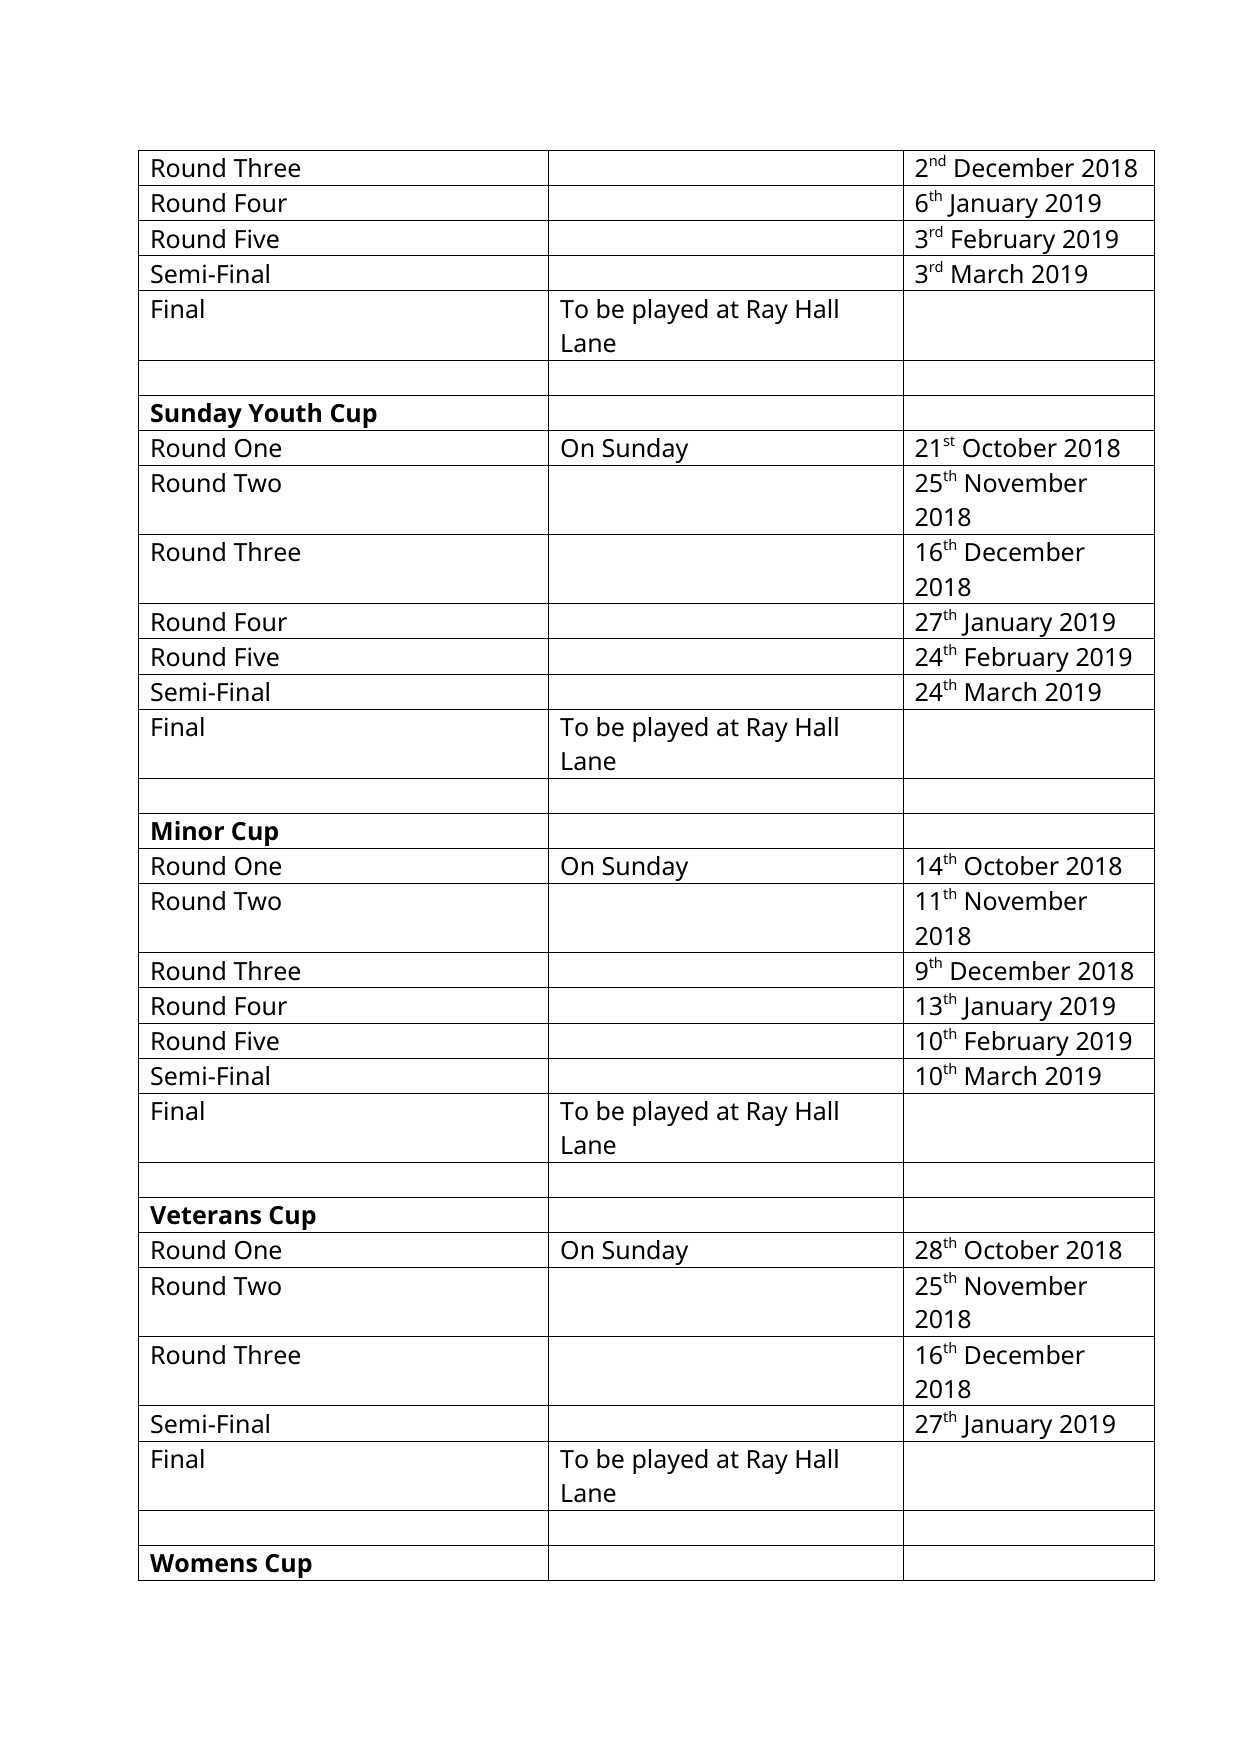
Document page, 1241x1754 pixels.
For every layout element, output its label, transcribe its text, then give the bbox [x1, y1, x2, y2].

table_cell [904, 291, 1154, 359]
table_cell On Sunday [549, 431, 903, 465]
table_cell To be played at Ray Hall Lane [549, 1094, 903, 1162]
table_cell [139, 779, 548, 813]
table_cell [549, 1337, 903, 1405]
table_cell [904, 710, 1154, 778]
table_cell Semi-Final [139, 675, 548, 708]
table_cell 16th December 2018 [904, 1337, 1154, 1405]
table_cell Minor Cup [139, 814, 548, 848]
table_cell [549, 396, 903, 430]
table_cell 24th March 2019 [904, 675, 1154, 708]
table_cell 10th February 2019 [904, 1024, 1154, 1057]
table_cell [904, 361, 1154, 395]
table_cell On Sunday [549, 1233, 903, 1267]
table_cell [549, 186, 903, 220]
table_cell Semi-Final [139, 1406, 548, 1441]
table_cell Round Four [139, 186, 548, 220]
table_cell 14th October 2018 [904, 849, 1154, 883]
table_cell Round Two [139, 466, 548, 534]
table_cell [549, 953, 903, 987]
table_cell [904, 1546, 1154, 1580]
table_cell Final [139, 1094, 548, 1162]
table_cell [549, 1163, 903, 1197]
table_cell [549, 221, 903, 255]
table_cell [549, 639, 903, 673]
table_cell [904, 1094, 1154, 1162]
table_cell [139, 1511, 548, 1545]
table_cell [549, 675, 903, 708]
table_cell 24th February 2019 [904, 639, 1154, 673]
table_cell Round Three [139, 535, 548, 603]
table_cell Round Five [139, 221, 548, 255]
table_cell Round One [139, 849, 548, 883]
table_cell 3rd March 2019 [904, 256, 1154, 290]
table_cell Round One [139, 1233, 548, 1267]
table_cell Round Two [139, 884, 548, 952]
table_cell Veterans Cup [139, 1198, 548, 1232]
table_cell Semi-Final [139, 256, 548, 290]
table_cell Final [139, 1442, 548, 1510]
table_cell Semi-Final [139, 1059, 548, 1093]
table_cell [549, 884, 903, 952]
table_cell Womens Cup [139, 1546, 548, 1580]
table_cell [549, 1268, 903, 1336]
table_cell Round Four [139, 604, 548, 638]
table_cell 3rd February 2019 [904, 221, 1154, 255]
table_cell [549, 151, 903, 185]
table_cell [549, 1546, 903, 1580]
table_cell 27th January 2019 [904, 604, 1154, 638]
table_cell [549, 1511, 903, 1545]
table_cell To be played at Ray Hall Lane [549, 710, 903, 778]
table_cell [904, 779, 1154, 813]
table_cell 13th January 2019 [904, 988, 1154, 1022]
table_cell [549, 988, 903, 1022]
table_cell 2nd December 2018 [904, 151, 1154, 185]
table_cell [549, 361, 903, 395]
table_cell Round Three [139, 953, 548, 987]
table_cell [139, 361, 548, 395]
table_cell 11th November 2018 [904, 884, 1154, 952]
table_cell Round Three [139, 1337, 548, 1405]
table_cell [549, 1406, 903, 1441]
table_cell Round Two [139, 1268, 548, 1336]
table_cell [549, 1059, 903, 1093]
table_cell [549, 1198, 903, 1232]
table_cell Round Five [139, 639, 548, 673]
table_cell 25th November 2018 [904, 1268, 1154, 1336]
table_cell To be played at Ray Hall Lane [549, 1442, 903, 1510]
table_cell [549, 256, 903, 290]
table_cell Final [139, 710, 548, 778]
table_cell Round Three [139, 151, 548, 185]
table_cell [904, 396, 1154, 430]
table_cell Round Five [139, 1024, 548, 1057]
table_cell [904, 1198, 1154, 1232]
table_cell 27th January 2019 [904, 1406, 1154, 1441]
table_cell 10th March 2019 [904, 1059, 1154, 1093]
table_cell [549, 1024, 903, 1057]
table_cell 21st October 2018 [904, 431, 1154, 465]
table_cell 6th January 2019 [904, 186, 1154, 220]
table_cell On Sunday [549, 849, 903, 883]
table_cell [549, 779, 903, 813]
table_cell Round Four [139, 988, 548, 1022]
table_cell To be played at Ray Hall Lane [549, 291, 903, 359]
table_cell Final [139, 291, 548, 359]
table_cell [904, 814, 1154, 848]
table_cell 28th October 2018 [904, 1233, 1154, 1267]
table_cell [549, 604, 903, 638]
table_cell [139, 1163, 548, 1197]
table_cell 16th December 2018 [904, 535, 1154, 603]
table_cell 9th December 2018 [904, 953, 1154, 987]
table_cell Sunday Youth Cup [139, 396, 548, 430]
table_cell [904, 1442, 1154, 1510]
table_cell [549, 535, 903, 603]
table_cell [904, 1163, 1154, 1197]
table_cell [904, 1511, 1154, 1545]
table_cell [549, 466, 903, 534]
table_cell Round One [139, 431, 548, 465]
table_cell [549, 814, 903, 848]
table_cell 25th November 2018 [904, 466, 1154, 534]
